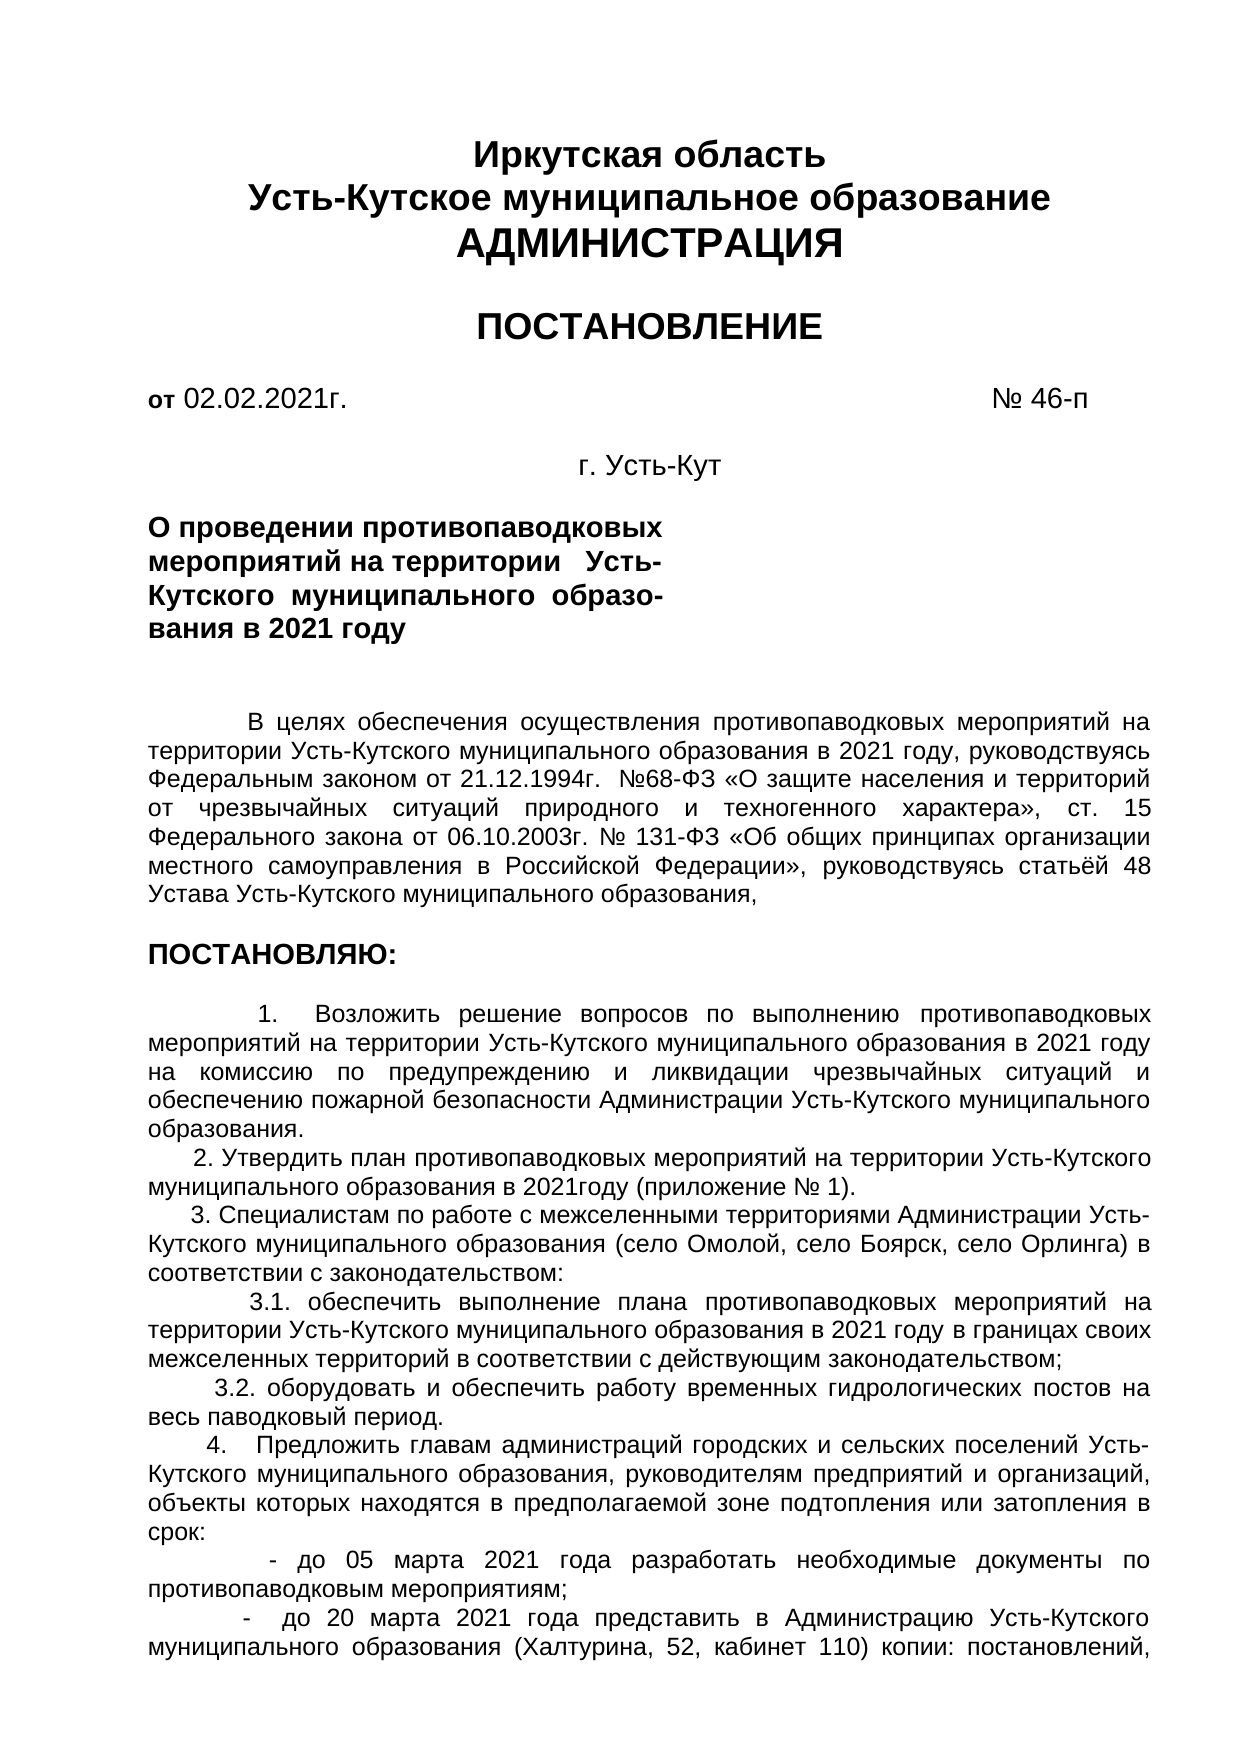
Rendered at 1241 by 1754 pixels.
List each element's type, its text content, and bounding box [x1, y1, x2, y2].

text г. Усть-Кут [148, 448, 1152, 482]
text 3. Специалистам по работе с межселенными территориями Администрации Усть-Кутского муниципального образования (село Омолой, село Боярск, село Орлинга) в соответствии с законодательством: [148, 1200, 1152, 1287]
text ПОСТАНОВЛЕНИЕ [148, 304, 1152, 347]
text Иркутская область [148, 132, 1152, 175]
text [148, 1603, 1152, 1660]
text 2. Утвердить план противопаводковых мероприятий на территории Усть-Кутского муниципального образования в 2021году (приложение № 1). [148, 1143, 1152, 1200]
text 3.2. оборудовать и обеспечить работу временных гидрологических постов на весь паводковый период. [148, 1373, 1152, 1430]
text О проведении противопаводковых [148, 510, 1152, 544]
text Усть-Кутское муниципальное образование [148, 175, 1152, 218]
text 1. Возложить решение вопросов по выполнению противопаводковых мероприятий на территории Усть-Кутского муниципального образования в 2021 году на комиссию по предупреждению и ликвидации чрезвычайных ситуаций и обеспечению пожарной безопасности Администрации Усть-Кутского муниципального образования. [148, 999, 1152, 1143]
text 3.1. обеспечить выполнение плана противопаводковых мероприятий на территории Усть-Кутского муниципального образования в 2021 году в границах своих межселенных территорий в соответствии с действующим законодательством; [148, 1287, 1152, 1373]
text мероприятий на территории Усть- [148, 544, 1152, 577]
text ПОСТАНОВЛЯЮ: [148, 937, 1152, 970]
text В целях обеспечения осуществления противопаводковых мероприятий на территории Усть-Кутского муниципального образования в 2021 году, руководствуясь Федеральным законом от 21.12.1994г. №68-ФЗ «О защите населения и территорий от чрезвычайных ситуаций природного и техногенного характера», ст. 15 Федерального закона от 06.10.2003г. № 131-ФЗ «Об общих принципах организации местного самоуправления в Российской Федерации», руководствуясь статьёй 48 Устава Усть-Кутского муниципального образования, [148, 707, 1152, 908]
text вания в 2021 году [148, 611, 1152, 644]
text Кутского муниципального образо- [148, 577, 1152, 611]
text АДМИНИСТРАЦИЯ [148, 218, 1152, 266]
text - до 05 марта 2021 года разработать необходимые документы по противопаводковым мероприятиям; [148, 1545, 1152, 1603]
text от 02.02.2021г. № 46-п [148, 381, 1152, 414]
text 4. Предложить главам администраций городских и сельских поселений Усть-Кутского муниципального образования, руководителям предприятий и организаций, объекты которых находятся в предполагаемой зоне подтопления или затопления в срок: [148, 1430, 1152, 1545]
